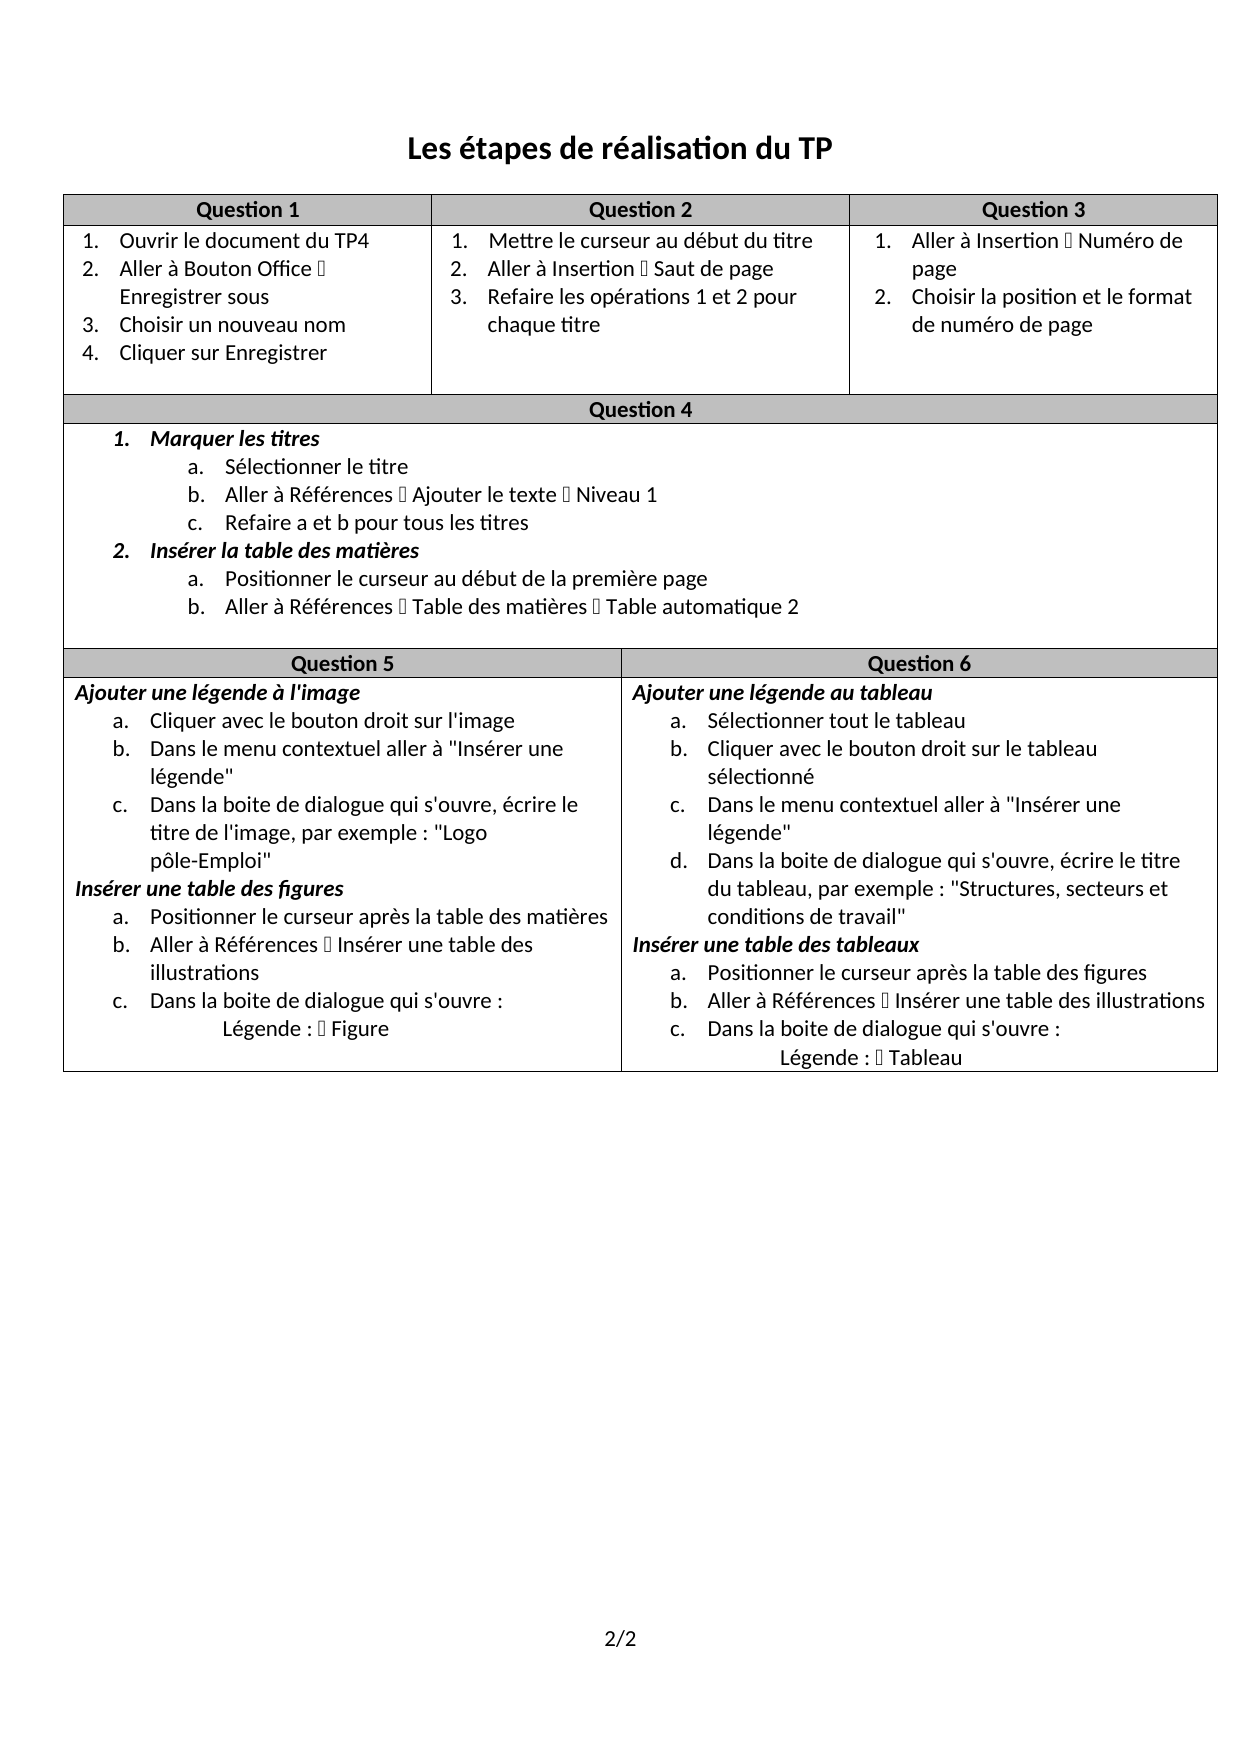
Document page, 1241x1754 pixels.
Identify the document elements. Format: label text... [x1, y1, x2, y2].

table_cell Aller à Insertion Numéro de page Choisir la position et le format de numéro de page [850, 226, 1217, 394]
table_cell Marquer les titres Sélectionner le titre Aller à Références Ajouter le texte Niveau 1 Refaire a et b pour tous les titres Insérer la table des matières Positionner le curseur au début de la première page Aller à Références Table des matières Table automatique 2 [64, 424, 1217, 648]
table_cell Ouvrir le document du TP4 Aller à Bouton Office Enregistrer sous Choisir un nouveau nom Cliquer sur Enregistrer [64, 226, 431, 394]
table_cell Question 6 [622, 649, 1217, 677]
text Les étapes de réalisation du TP [75, 127, 1165, 167]
table_cell Question 5 [64, 649, 621, 677]
table_cell Ajouter une légende au tableau Sélectionner tout le tableau Cliquer avec le bouton droit sur le tableau sélectionné Dans le menu contextuel aller à "Insérer une légende" Dans la boite de dialogue qui s'ouvre, écrire le titre du tableau, par exemple : "Structures, secteurs et conditions de travail" Insérer une table des tableaux Positionner le curseur après la table des figures Aller à Références Insérer une table des illustrations Dans la boite de dialogue qui s'ouvre : Légende : Tableau [622, 678, 1217, 1071]
table_header Question 3 [850, 195, 1217, 225]
table_cell Mettre le curseur au début du titre Aller à Insertion Saut de page Refaire les opérations 1 et 2 pour chaque titre [432, 226, 849, 394]
table_cell Question 4 [64, 395, 1217, 423]
table_header Question 1 [64, 195, 431, 225]
table_cell Ajouter une légende à l'image Cliquer avec le bouton droit sur l'image Dans le menu contextuel aller à "Insérer une légende" Dans la boite de dialogue qui s'ouvre, écrire le titre de l'image, par exemple : "Logo pôle-Emploi" Insérer une table des figures Positionner le curseur après la table des matières Aller à Références Insérer une table des illustrations Dans la boite de dialogue qui s'ouvre : Légende : Figure [64, 678, 621, 1071]
table_header Question 2 [432, 195, 849, 225]
